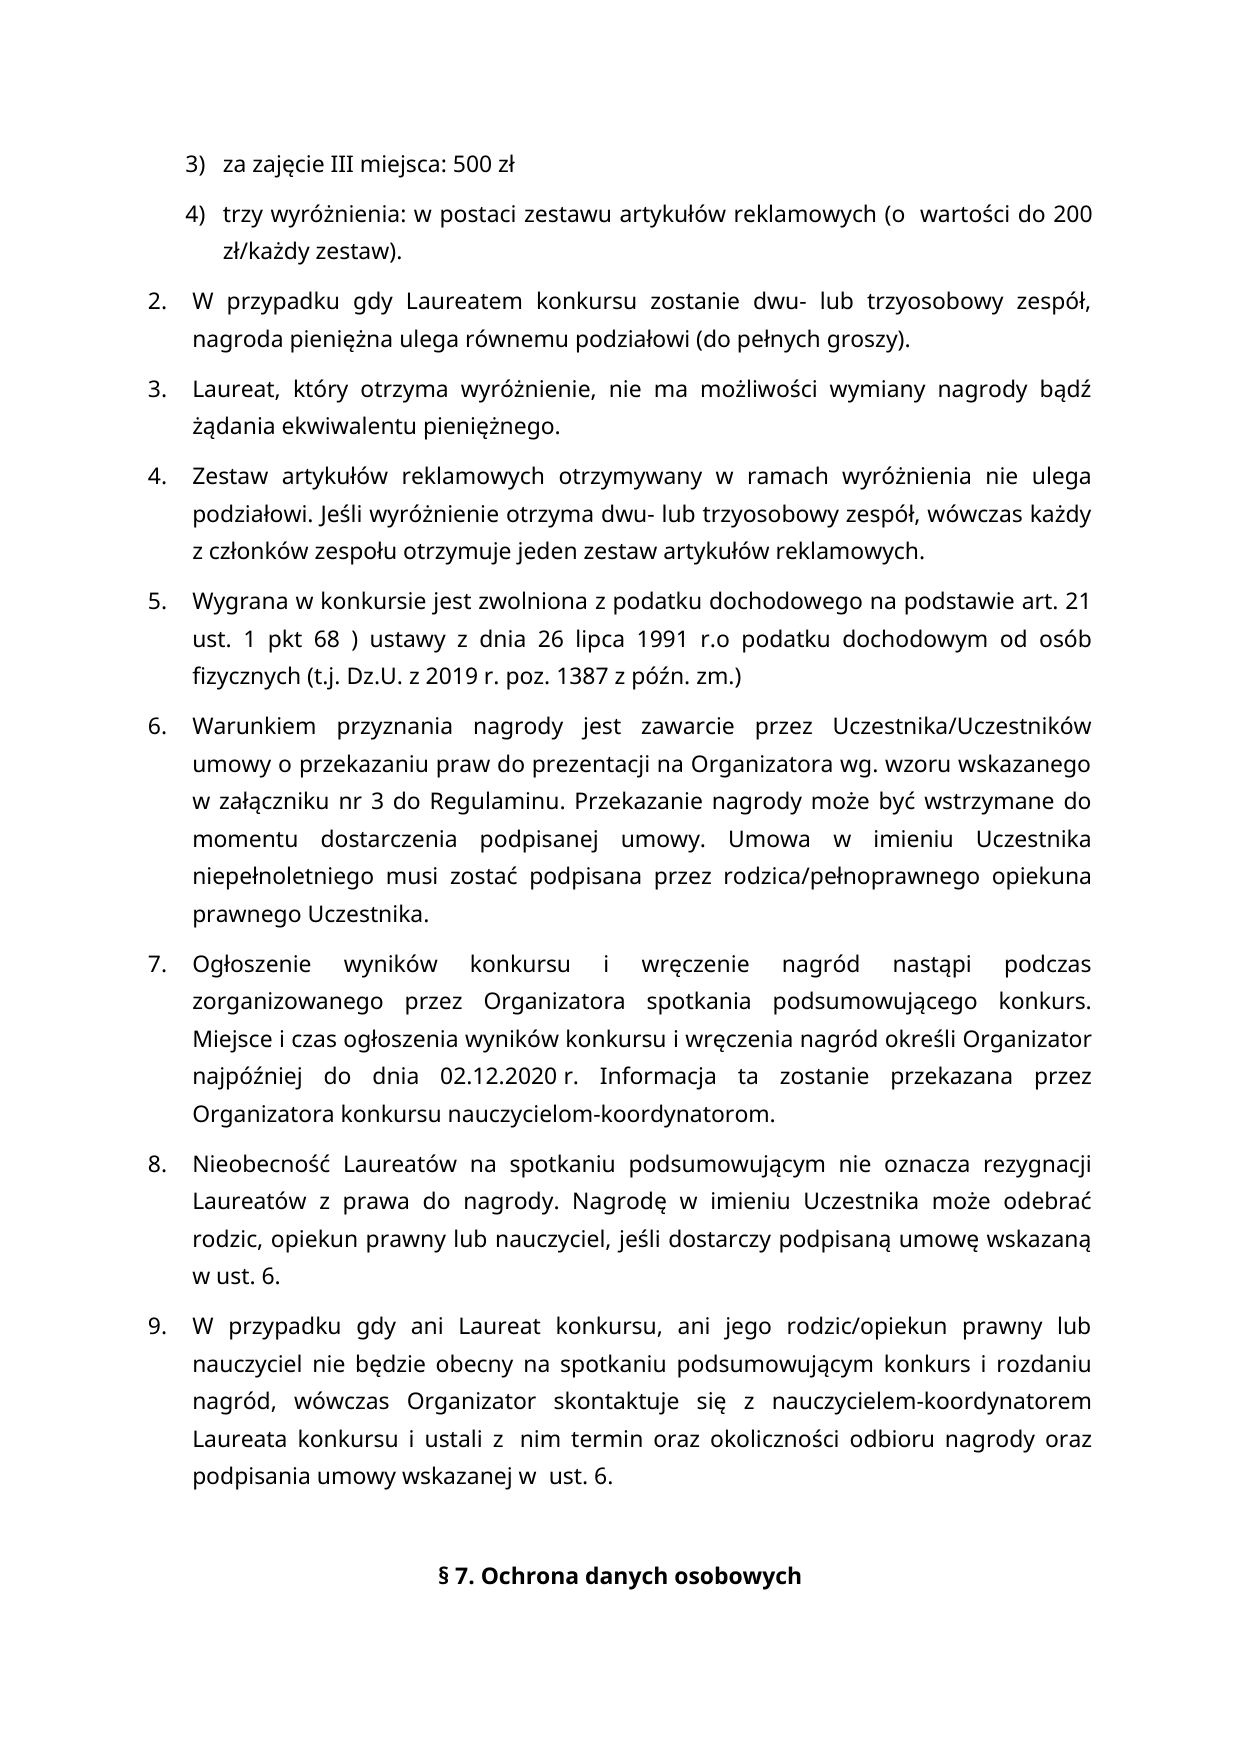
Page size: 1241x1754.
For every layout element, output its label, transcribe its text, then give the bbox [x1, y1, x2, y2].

list Warunkiem przyznania nagrody jest zawarcie przez Uczestnika/Uczestników umowy o przekazaniu praw do prezentacji na Organizatora wg. wzoru wskazanego w załączniku nr 3 do Regulaminu. Przekazanie nagrody może być wstrzymane do momentu dostarczenia podpisanej umowy. Umowa w imieniu Uczestnika niepełnoletniego musi zostać podpisana przez rodzica/pełnoprawnego opiekuna prawnego Uczestnika. [148, 710, 1093, 929]
list Laureat, który otrzyma wyróżnienie, nie ma możliwości wymiany nagrody bądź żądania ekwiwalentu pieniężnego. [148, 373, 1093, 441]
text § 7. Ochrona danych osobowych [148, 1560, 1093, 1591]
list W przypadku gdy Laureatem konkursu zostanie dwu- lub trzyosobowy zespół, nagroda pieniężna ulega równemu podziałowi (do pełnych groszy). [148, 285, 1093, 354]
list W przypadku gdy ani Laureat konkursu, ani jego rodzic/opiekun prawny lub nauczyciel nie będzie obecny na spotkaniu podsumowującym konkurs i rozdaniu nagród, wówczas Organizator skontaktuje się z nauczycielem-koordynatorem Laureata konkursu i ustali z nim termin oraz okoliczności odbioru nagrody oraz podpisania umowy wskazanej w ust. 6. [148, 1310, 1093, 1491]
list Wygrana w konkursie jest zwolniona z podatku dochodowego na podstawie art. 21 ust. 1 pkt 68 ) ustawy z dnia 26 lipca 1991 r.o podatku dochodowym od osób fizycznych (t.j. Dz.U. z 2019 r. poz. 1387 z późn. zm.) [148, 585, 1093, 691]
list Nieobecność Laureatów na spotkaniu podsumowującym nie oznacza rezygnacji Laureatów z prawa do nagrody. Nagrodę w imieniu Uczestnika może odebrać rodzic, opiekun prawny lub nauczyciel, jeśli dostarczy podpisaną umowę wskazaną w ust. 6. [148, 1148, 1093, 1291]
list Zestaw artykułów reklamowych otrzymywany w ramach wyróżnienia nie ulega podziałowi. Jeśli wyróżnienie otrzyma dwu- lub trzyosobowy zespół, wówczas każdy z członków zespołu otrzymuje jeden zestaw artykułów reklamowych. [148, 460, 1093, 566]
list za zajęcie III miejsca: 500 zł [185, 148, 1093, 179]
list Ogłoszenie wyników konkursu i wręczenie nagród nastąpi podczas zorganizowanego przez Organizatora spotkania podsumowującego konkurs. Miejsce i czas ogłoszenia wyników konkursu i wręczenia nagród określi Organizator najpóźniej do dnia 02.12.2020 r. Informacja ta zostanie przekazana przez Organizatora konkursu nauczycielom-koordynatorom. [148, 948, 1093, 1129]
list trzy wyróżnienia: w postaci zestawu artykułów reklamowych (o wartości do 200 zł/każdy zestaw). [185, 198, 1093, 266]
